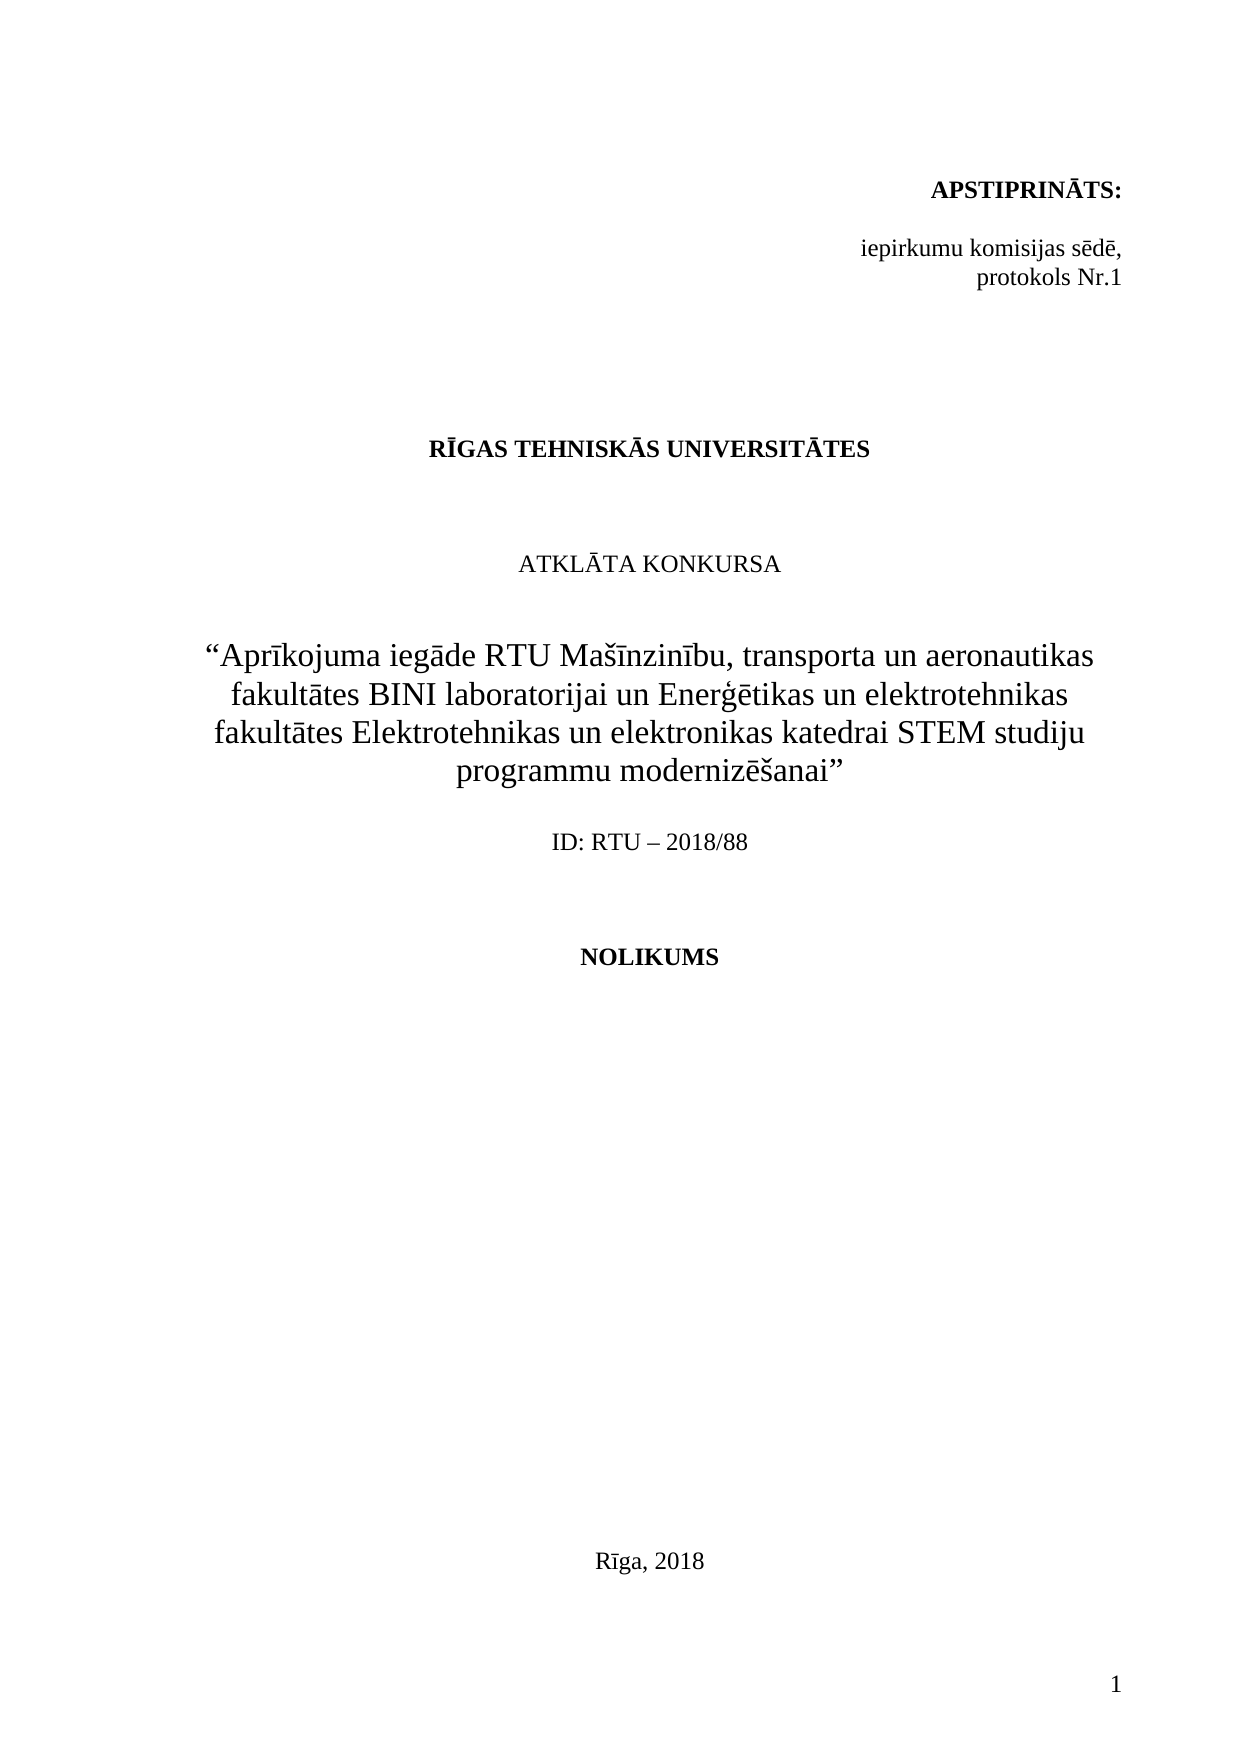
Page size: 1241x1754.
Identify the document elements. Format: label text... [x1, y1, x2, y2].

text ATKLĀTA KONKURSA [177, 549, 1122, 578]
text protokols Nr.1 [177, 262, 1122, 291]
text APSTIPRINĀTS: [177, 176, 1122, 204]
text NOLIKUMS [177, 942, 1122, 971]
text RĪGAS TEHNISKĀS UNIVERSITĀTES [177, 434, 1122, 492]
text “Aprīkojuma iegāde RTU Mašīnzinību, transporta un aeronautikas fakultātes BINI laboratorijai un Enerģētikas un elektrotehnikas fakultātes Elektrotehnikas un elektronikas katedrai STEM studiju programmu modernizēšanai” [177, 636, 1122, 789]
text Rīga, 2018 [177, 1546, 1122, 1575]
text ID: RTU – 2018/88 [177, 827, 1122, 856]
text iepirkumu komisijas sēdē, [177, 233, 1122, 262]
